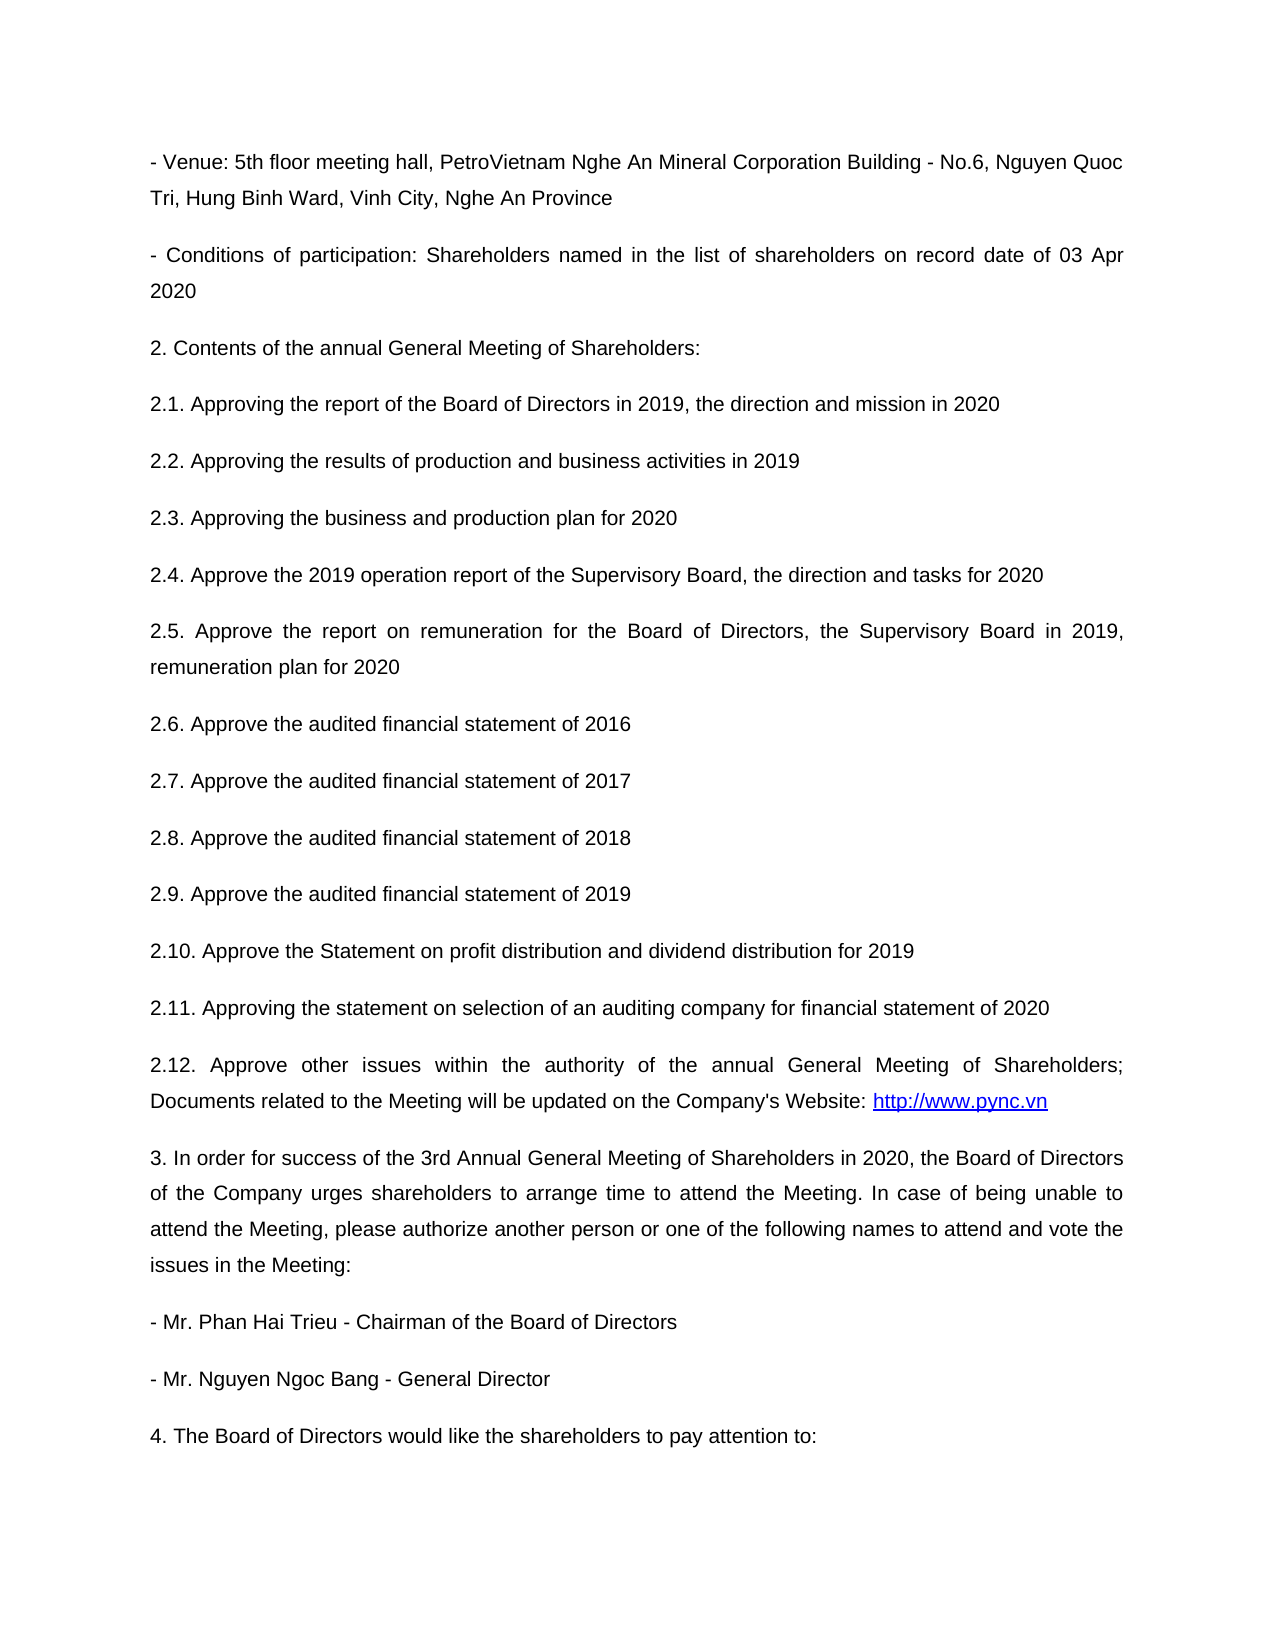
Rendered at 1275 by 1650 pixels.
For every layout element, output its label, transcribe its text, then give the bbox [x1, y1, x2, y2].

text - Venue: 5th floor meeting hall, PetroVietnam Nghe An Mineral Corporation Building - No.6, Nguyen Quoc Tri, Hung Binh Ward, Vinh City, Nghe An Province [150, 150, 1125, 210]
text - Mr. Phan Hai Trieu - Chairman of the Board of Directors [150, 1310, 1125, 1334]
text 2.10. Approve the Statement on profit distribution and dividend distribution for 2019 [150, 939, 1125, 963]
text 2.2. Approving the results of production and business activities in 2019 [150, 449, 1125, 473]
text 2.1. Approving the report of the Board of Directors in 2019, the direction and mission in 2020 [150, 392, 1125, 416]
text - Mr. Nguyen Ngoc Bang - General Director [150, 1367, 1125, 1391]
text 2.12. Approve other issues within the authority of the annual General Meeting of Shareholders; Documents related to the Meeting will be updated on the Company's Website: http://www.pync.vn [150, 1053, 1125, 1112]
text 4. The Board of Directors would like the shareholders to pay attention to: [150, 1423, 1125, 1447]
text 2.6. Approve the audited financial statement of 2016 [150, 712, 1125, 736]
text 2.9. Approve the audited financial statement of 2019 [150, 882, 1125, 906]
text 2.4. Approve the 2019 operation report of the Supervisory Board, the direction and tasks for 2020 [150, 562, 1125, 586]
text 2.8. Approve the audited financial statement of 2018 [150, 826, 1125, 849]
text 2.5. Approve the report on remuneration for the Board of Directors, the Supervisory Board in 2019, remuneration plan for 2020 [150, 619, 1125, 679]
text 3. In order for success of the 3rd Annual General Meeting of Shareholders in 2020, the Board of Directors of the Company urges shareholders to arrange time to attend the Meeting. In case of being unable to attend the Meeting, please authorize another person or one of the following names to attend and vote the issues in the Meeting: [150, 1145, 1125, 1277]
text 2.11. Approving the statement on selection of an auditing company for financial statement of 2020 [150, 996, 1125, 1020]
text 2.7. Approve the audited financial statement of 2017 [150, 769, 1125, 793]
text 2.3. Approving the business and production plan for 2020 [150, 506, 1125, 530]
text 2. Contents of the annual General Meeting of Shareholders: [150, 335, 1125, 359]
text - Conditions of participation: Shareholders named in the list of shareholders on record date of 03 Apr 2020 [150, 243, 1125, 303]
